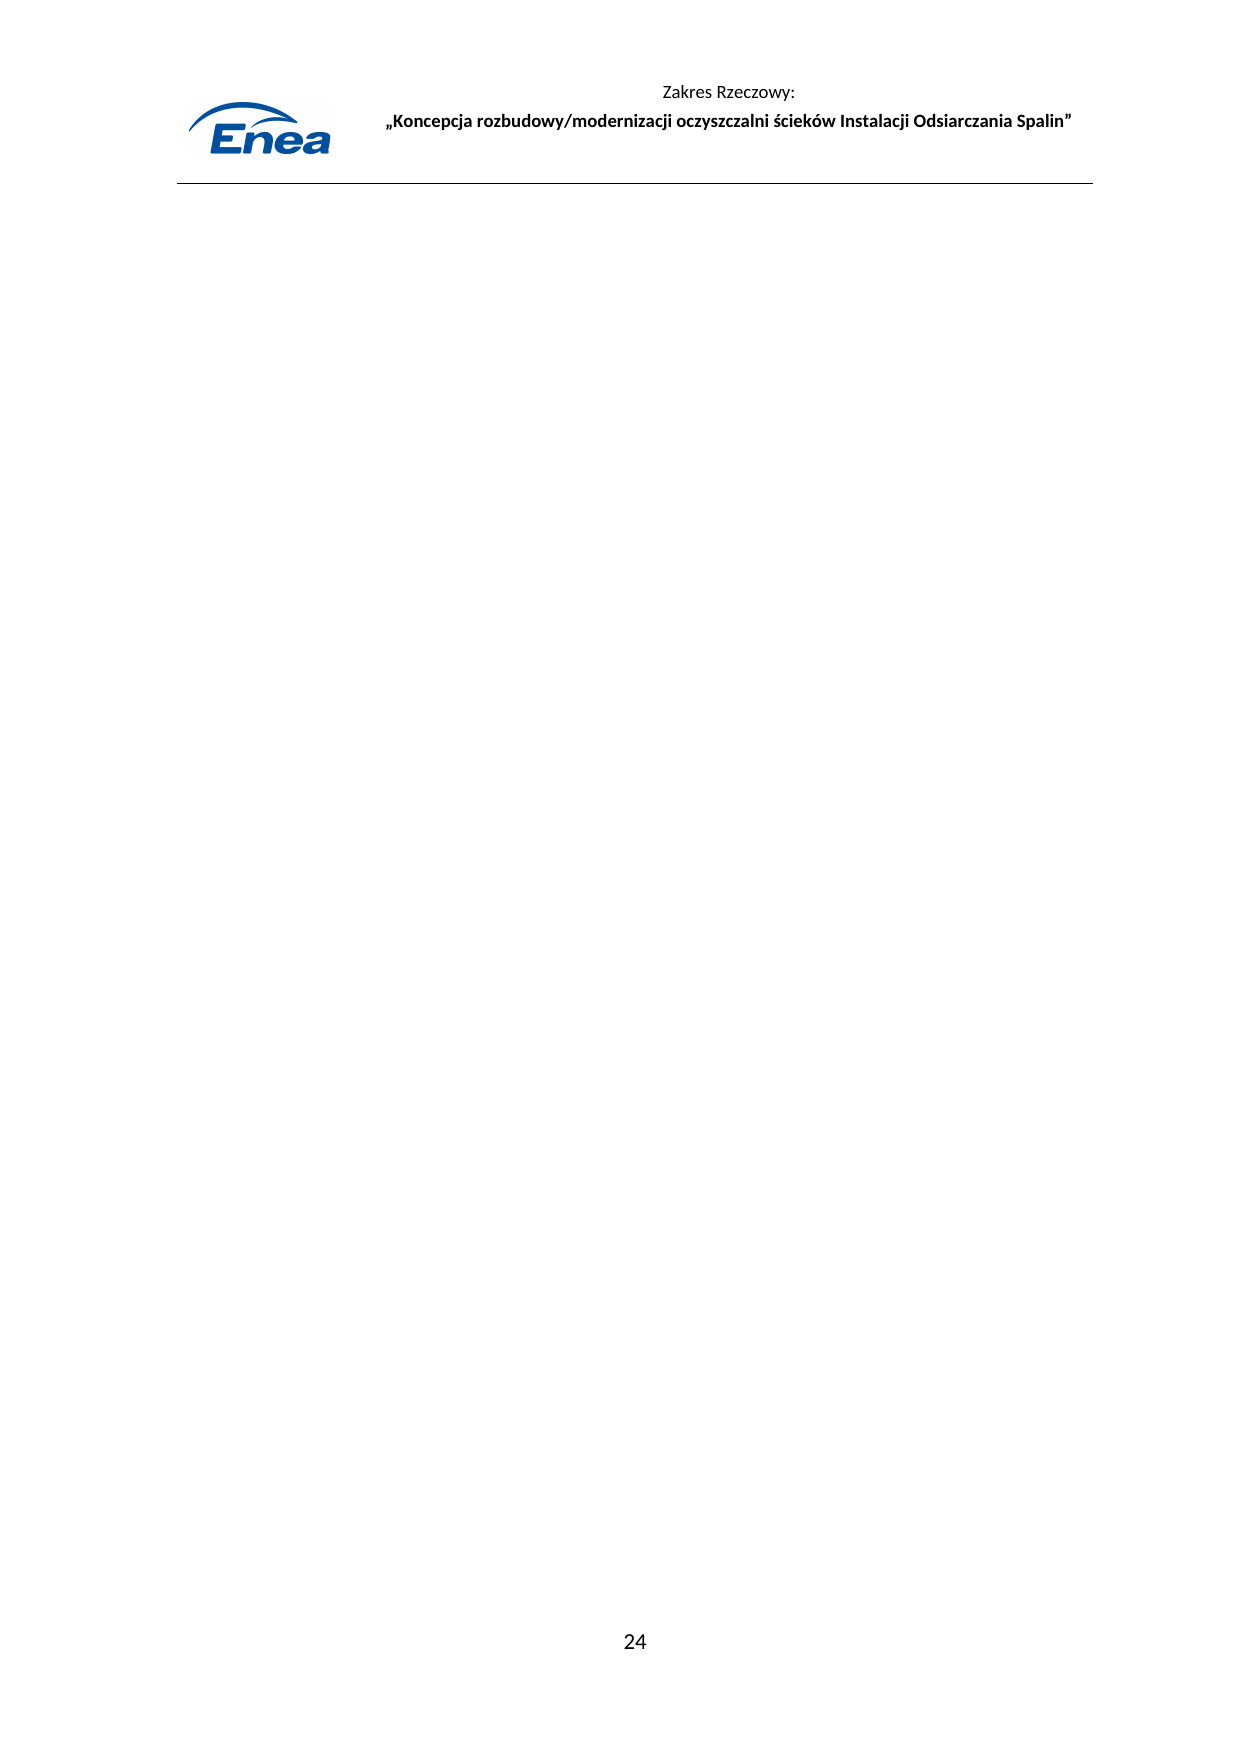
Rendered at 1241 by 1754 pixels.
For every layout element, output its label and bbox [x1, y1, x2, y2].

picture [188, 102, 331, 154]
